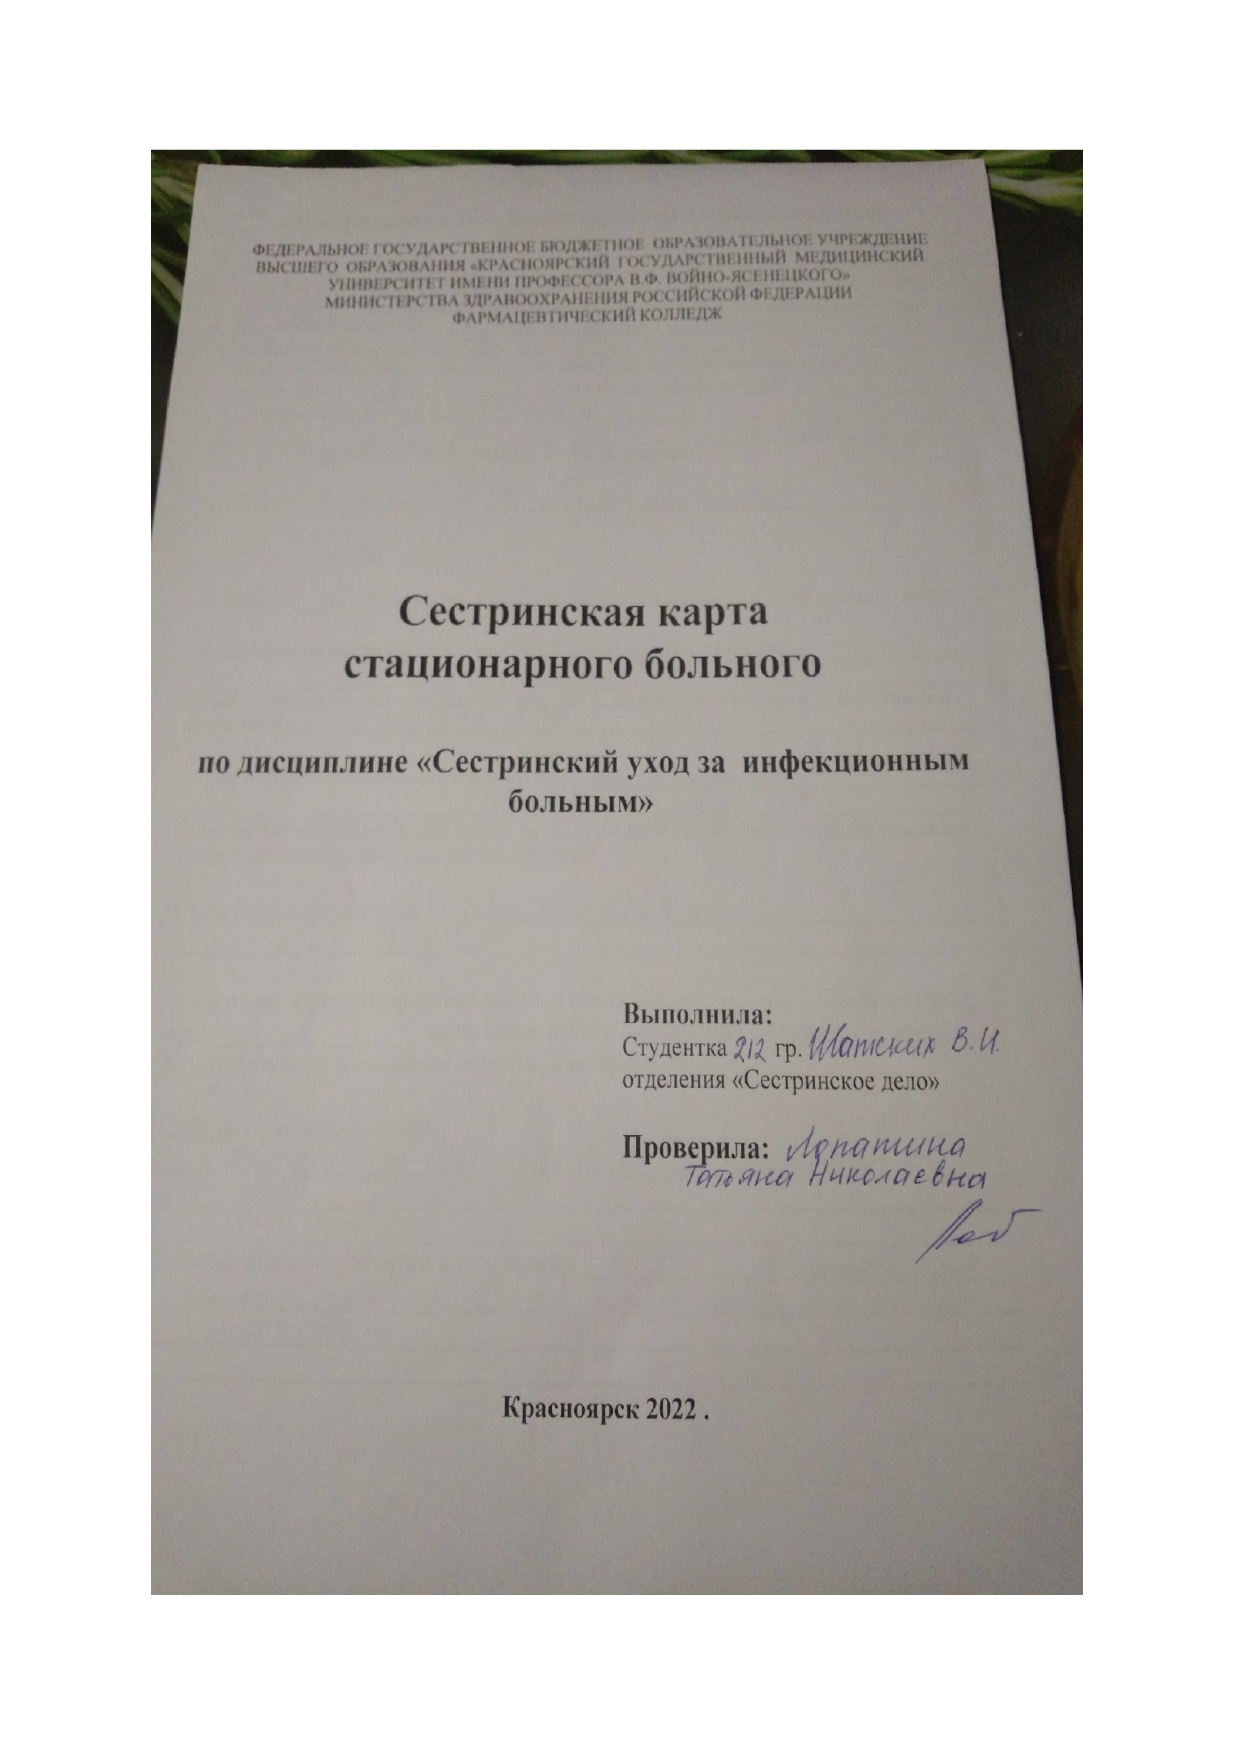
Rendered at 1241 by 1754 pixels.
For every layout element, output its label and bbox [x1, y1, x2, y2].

picture [152, 151, 1082, 1595]
